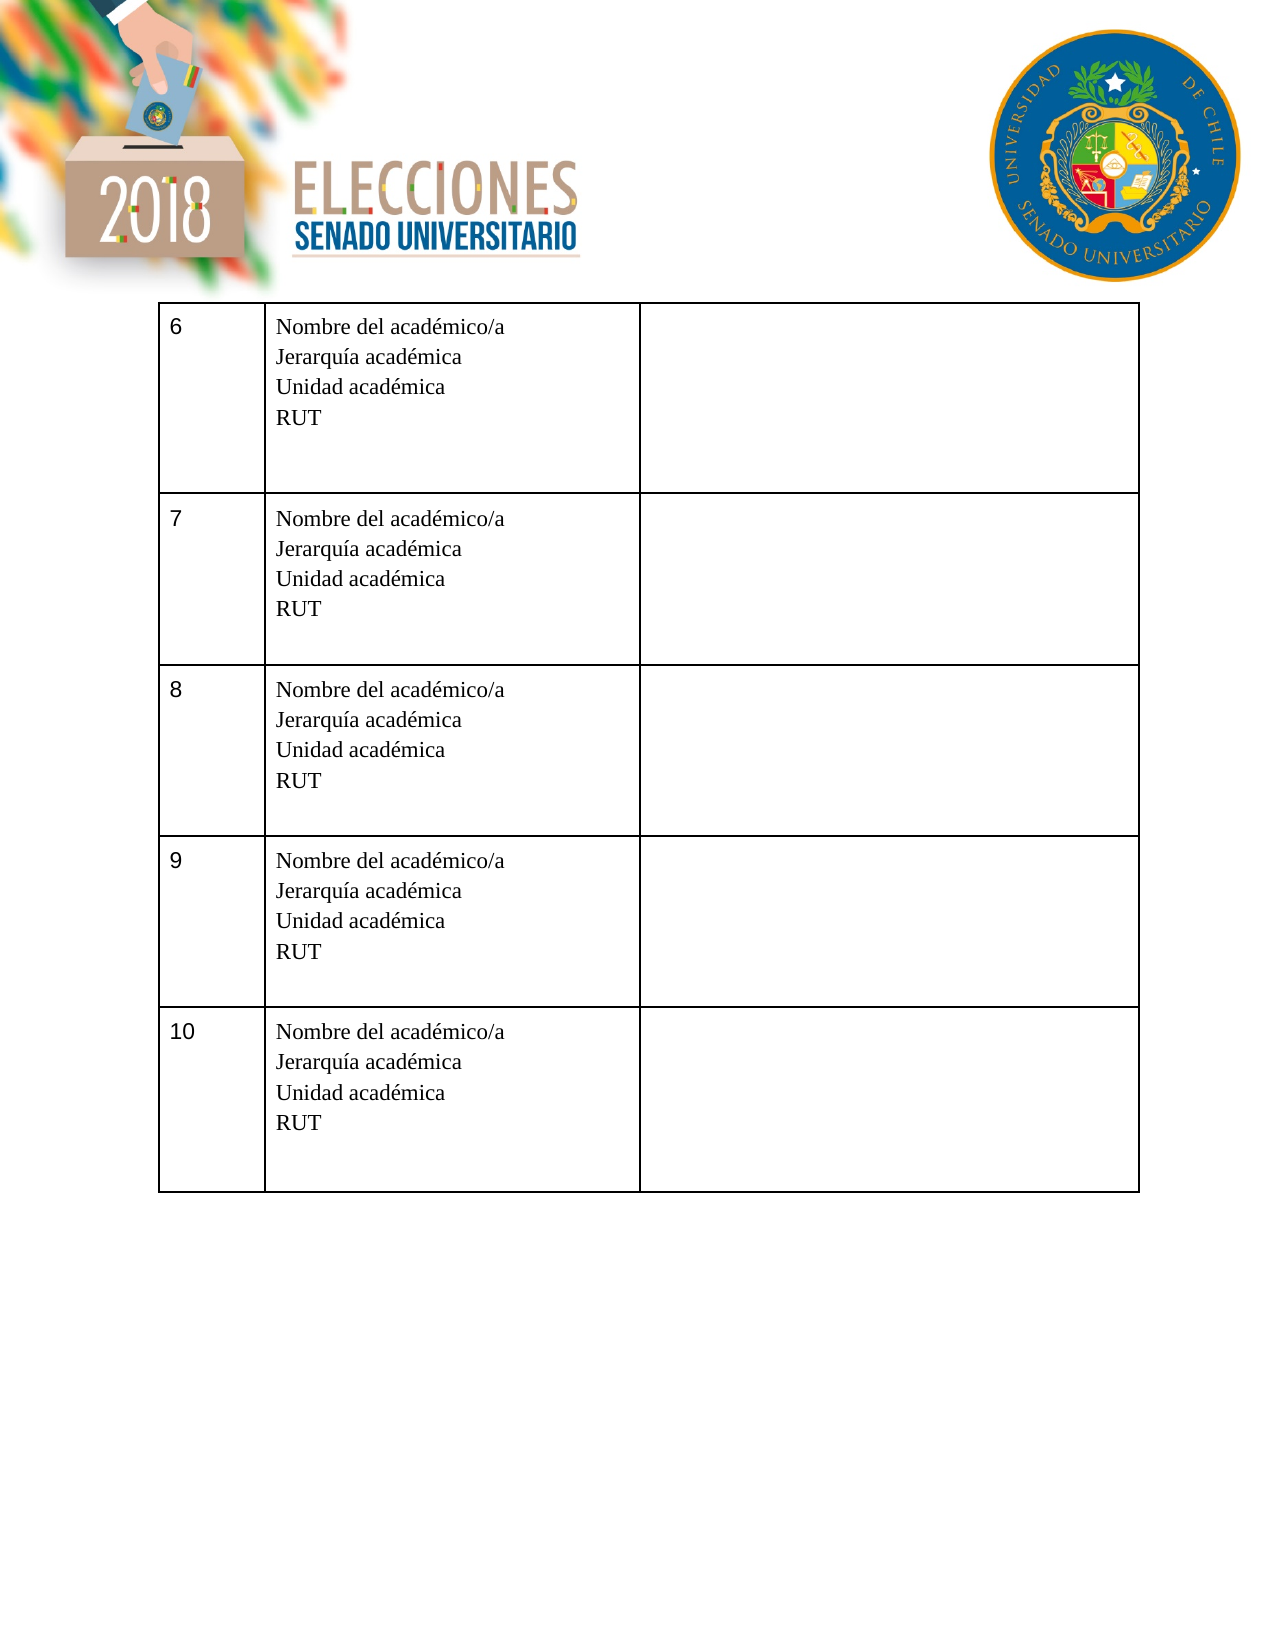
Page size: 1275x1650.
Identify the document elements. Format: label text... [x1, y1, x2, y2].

table_cell Nombre del académico/a Jerarquía académica Unidad académica RUT [266, 1008, 639, 1191]
table_cell Nombre del académico/a Jerarquía académica Unidad académica RUT [266, 837, 639, 1006]
table_cell [641, 304, 1138, 492]
table_cell 8 [160, 666, 264, 835]
table_cell [641, 1008, 1138, 1191]
picture [0, 0, 1275, 302]
table_cell 7 [160, 494, 264, 663]
table_cell Nombre del académico/a Jerarquía académica Unidad académica RUT [266, 666, 639, 835]
table_cell 9 [160, 837, 264, 1006]
table_cell 6 [160, 304, 264, 492]
table_cell Nombre del académico/a Jerarquía académica Unidad académica RUT [266, 494, 639, 663]
table_cell [641, 837, 1138, 1006]
table_cell 10 [160, 1008, 264, 1191]
table_cell Nombre del académico/a Jerarquía académica Unidad académica RUT [266, 304, 639, 492]
table_cell [641, 494, 1138, 663]
table_cell [641, 666, 1138, 835]
